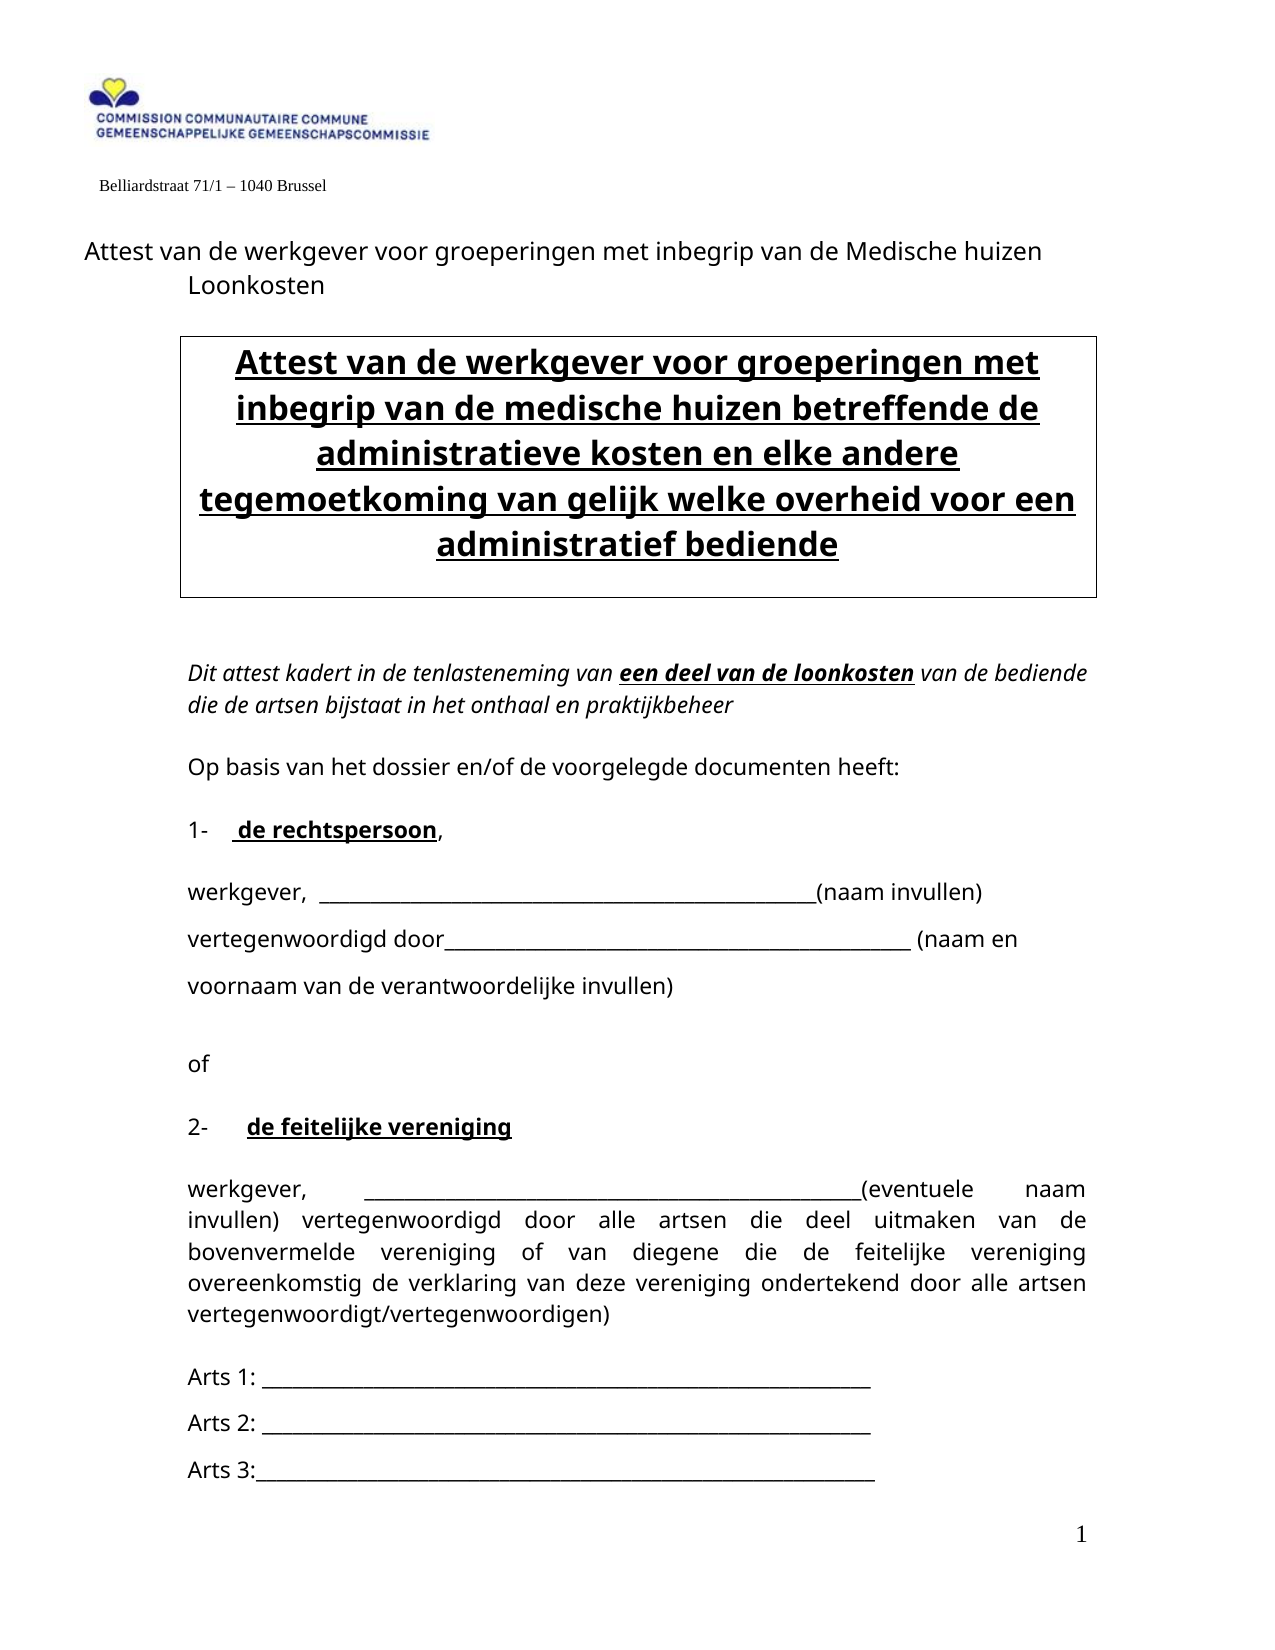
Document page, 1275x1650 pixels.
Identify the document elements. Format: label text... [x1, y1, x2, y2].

text Arts 1: ____________________________________________________________ [187, 1361, 1087, 1392]
text Attest van de werkgever voor groeperingen met inbegrip van de medische huizen betreffende de administratieve kosten en elke andere tegemoetkoming van gelijk welke overheid voor een administratief bediende [181, 337, 1096, 566]
text Op basis van het dossier en/of de voorgelegde documenten heeft: [187, 751, 1087, 782]
list werkgever, _________________________________________________(naam invullen) vertegenwoordigd door______________________________________________ (naam en voornaam van de verantwoordelijke invullen) [187, 876, 1087, 1001]
text Arts 3:_____________________________________________________________ [187, 1454, 1087, 1486]
text of [187, 1048, 1087, 1079]
list de rechtspersoon, [187, 814, 1087, 845]
text werkgever, _________________________________________________(eventuele naam invullen) vertegenwoordigd door alle artsen die deel uitmaken van de bovenvermelde vereniging of van diegene die de feitelijke vereniging overeenkomstig de verklaring van deze vereniging ondertekend door alle artsen vertegenwoordigt/vertegenwoordigen) [187, 1173, 1087, 1329]
list de feitelijke vereniging [187, 1111, 1087, 1142]
text Arts 2: ____________________________________________________________ [187, 1407, 1087, 1439]
text Dit attest kadert in de tenlasteneming van een deel van de loonkosten van de bediende die de artsen bijstaat in het onthaal en praktijkbeheer [187, 657, 1087, 720]
picture [84, 73, 435, 147]
